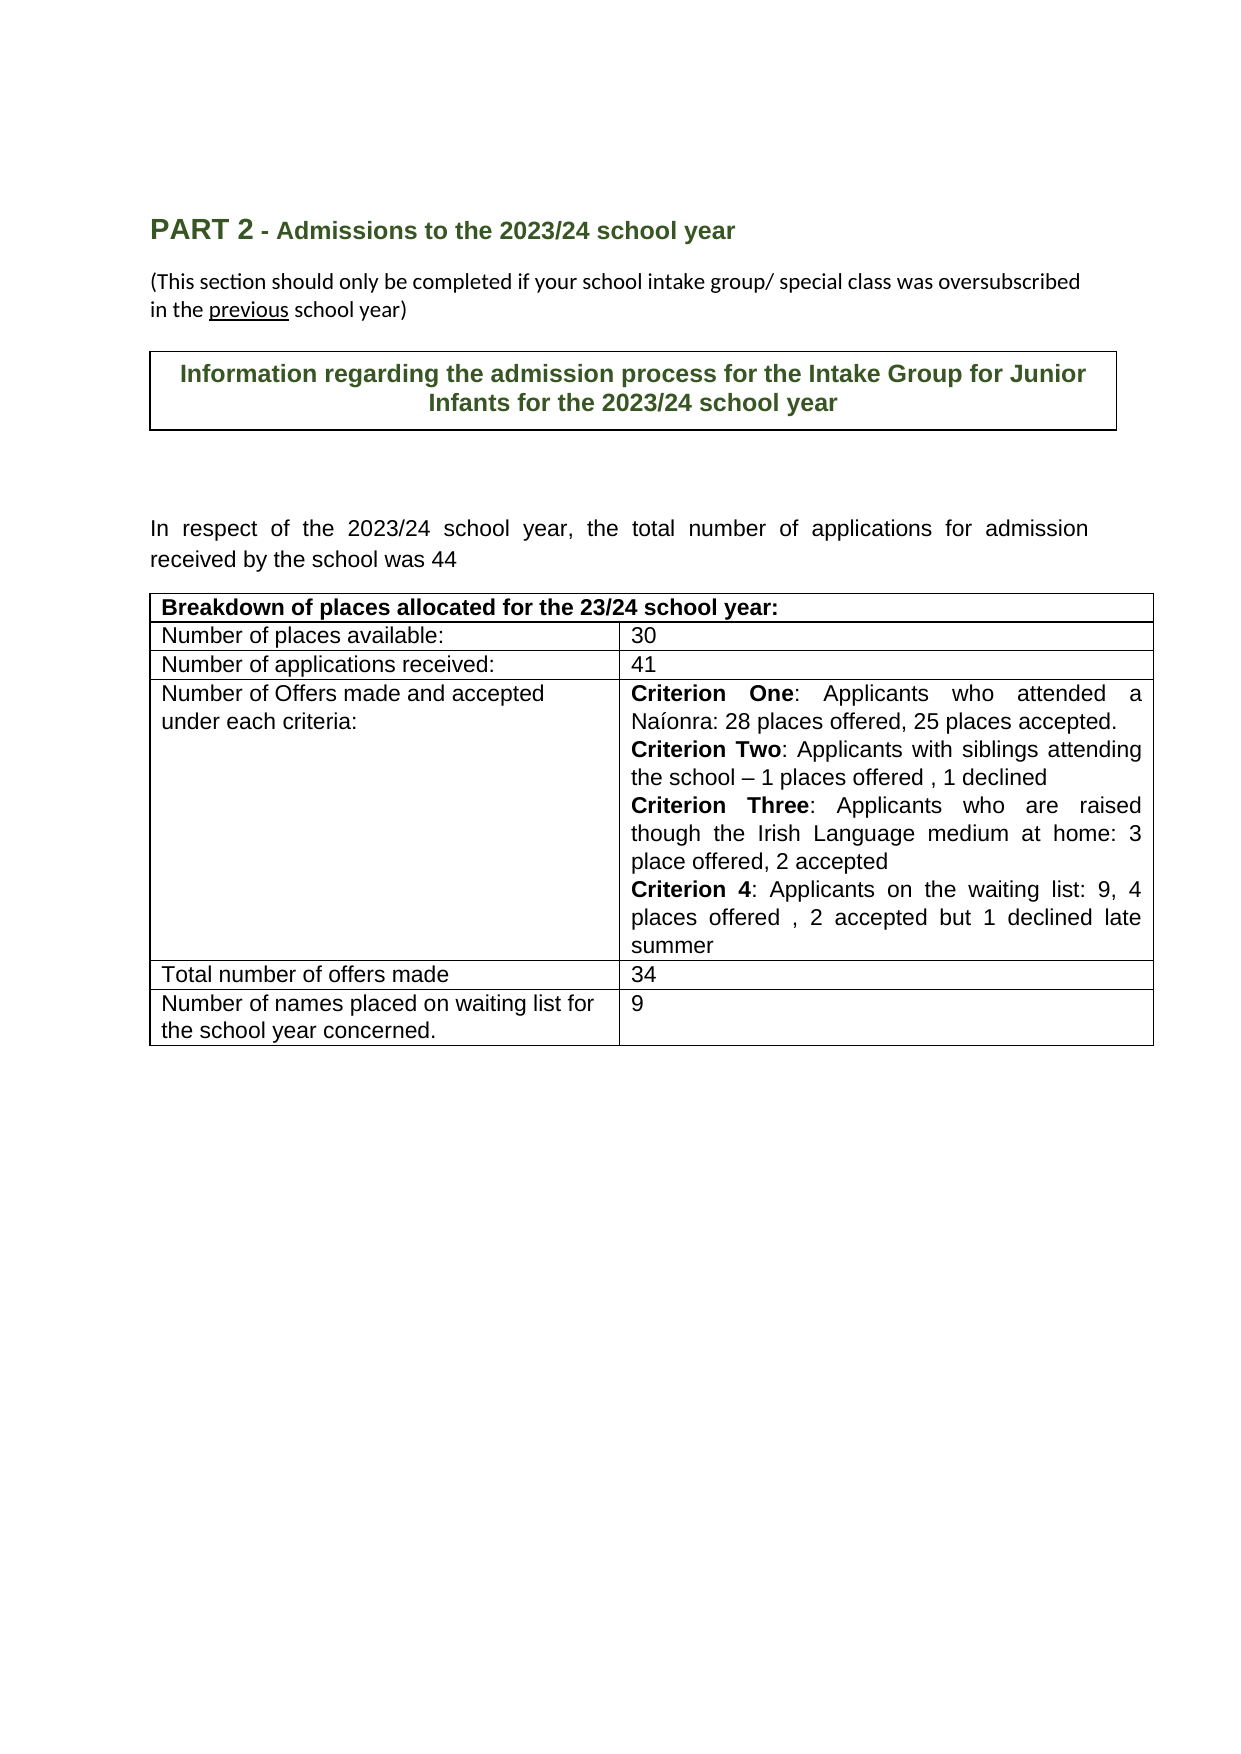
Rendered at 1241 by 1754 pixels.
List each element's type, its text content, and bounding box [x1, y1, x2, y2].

table_cell Number of Offers made and accepted under each criteria: [151, 680, 619, 959]
table_cell 30 [620, 623, 1153, 650]
text (This section should only be completed if your school intake group/ special class was oversubscribed in the previous school year) [150, 267, 1090, 323]
table_cell Number of names placed on waiting list for the school year concerned. [151, 990, 619, 1045]
text PART 2 - Admissions to the 2023/24 school year [150, 212, 1090, 246]
table_cell Criterion One: Applicants who attended a Naíonra: 28 places offered, 25 places accepted. Criterion Two: Applicants with siblings attending the school – 1 places offered , 1 declined Criterion Three: Applicants who are raised though the Irish Language medium at home: 3 place offered, 2 accepted Criterion 4: Applicants on the waiting list: 9, 4 places offered , 2 accepted but 1 declined late summer [620, 680, 1153, 959]
table_cell Number of places available: [151, 623, 619, 650]
table_cell 41 [620, 651, 1153, 679]
table_cell 9 [620, 990, 1153, 1045]
table_header Breakdown of places allocated for the 23/24 school year: [151, 594, 1153, 621]
table_cell Number of applications received: [151, 651, 619, 679]
table_cell 34 [620, 961, 1153, 988]
table_cell Total number of offers made [151, 961, 619, 988]
text In respect of the 2023/24 school year, the total number of applications for admission received by the school was 44 [150, 515, 1090, 572]
